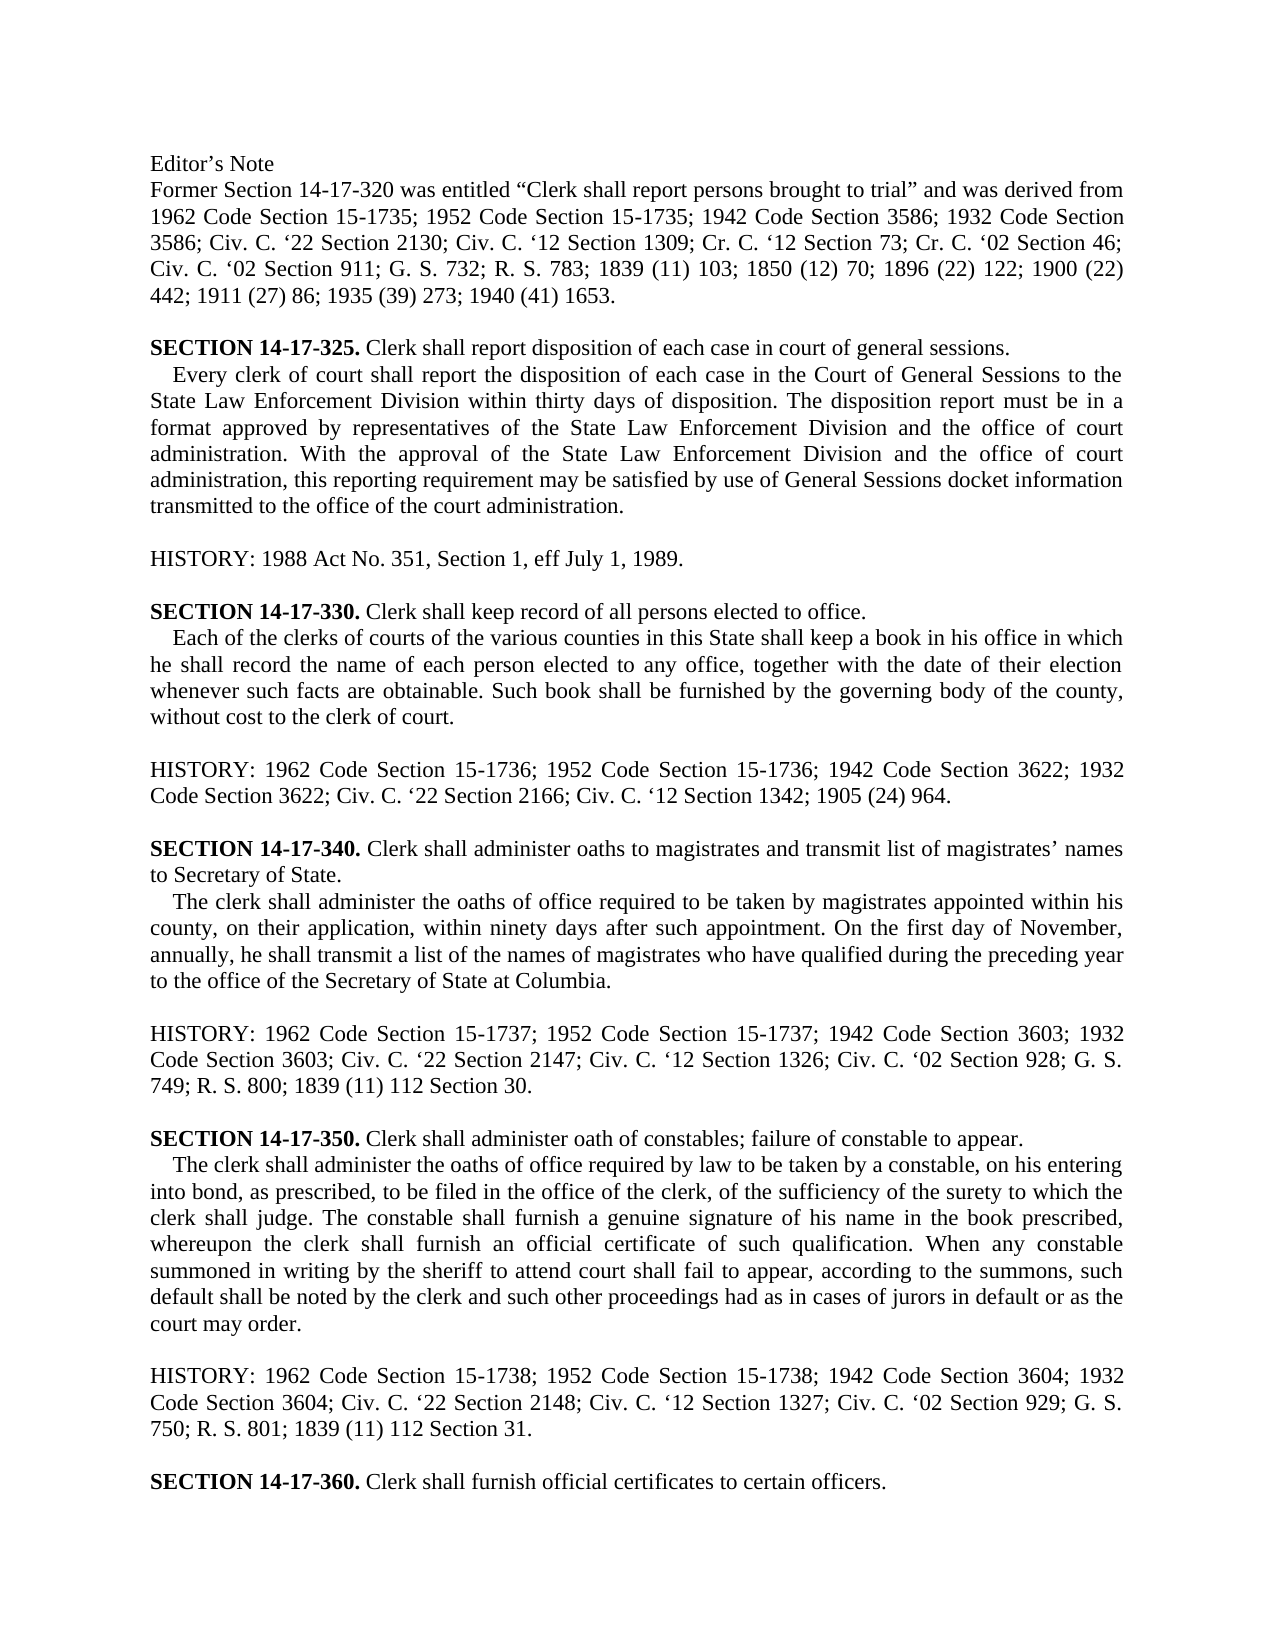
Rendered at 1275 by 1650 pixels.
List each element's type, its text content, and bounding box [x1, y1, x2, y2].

text SECTION 14-17-340. Clerk shall administer oaths to magistrates and transmit list of magistrates’ names to Secretary of State. [150, 835, 1125, 888]
text The clerk shall administer the oaths of office required to be taken by magistrates appointed within his county, on their application, within ninety days after such appointment. On the first day of November, annually, he shall transmit a list of the names of magistrates who have qualified during the preceding year to the office of the Secretary of State at Columbia. [150, 888, 1125, 993]
text Editor’s Note [150, 150, 1125, 176]
text HISTORY: 1962 Code Section 15-1736; 1952 Code Section 15-1736; 1942 Code Section 3622; 1932 Code Section 3622; Civ. C. ‘22 Section 2166; Civ. C. ‘12 Section 1342; 1905 (24) 964. [150, 756, 1125, 809]
text The clerk shall administer the oaths of office required by law to be taken by a constable, on his entering into bond, as prescribed, to be filed in the office of the clerk, of the sufficiency of the surety to which the clerk shall judge. The constable shall furnish a genuine signature of his name in the book prescribed, whereupon the clerk shall furnish an official certificate of such qualification. When any constable summoned in writing by the sheriff to attend court shall fail to appear, according to the summons, such default shall be noted by the clerk and such other proceedings had as in cases of jurors in default or as the court may order. [150, 1151, 1125, 1336]
text SECTION 14-17-360. Clerk shall furnish official certificates to certain officers. [150, 1468, 1125, 1494]
text HISTORY: 1962 Code Section 15-1738; 1952 Code Section 15-1738; 1942 Code Section 3604; 1932 Code Section 3604; Civ. C. ‘22 Section 2148; Civ. C. ‘12 Section 1327; Civ. C. ‘02 Section 929; G. S. 750; R. S. 801; 1839 (11) 112 Section 31. [150, 1362, 1125, 1441]
text SECTION 14-17-330. Clerk shall keep record of all persons elected to office. [150, 598, 1125, 624]
text Every clerk of court shall report the disposition of each case in the Court of General Sessions to the State Law Enforcement Division within thirty days of disposition. The disposition report must be in a format approved by representatives of the State Law Enforcement Division and the office of court administration. With the approval of the State Law Enforcement Division and the office of court administration, this reporting requirement may be satisfied by use of General Sessions docket information transmitted to the office of the court administration. [150, 361, 1125, 519]
text Former Section 14-17-320 was entitled “Clerk shall report persons brought to trial” and was derived from 1962 Code Section 15-1735; 1952 Code Section 15-1735; 1942 Code Section 3586; 1932 Code Section 3586; Civ. C. ‘22 Section 2130; Civ. C. ‘12 Section 1309; Cr. C. ‘12 Section 73; Cr. C. ‘02 Section 46; Civ. C. ‘02 Section 911; G. S. 732; R. S. 783; 1839 (11) 103; 1850 (12) 70; 1896 (22) 122; 1900 (22) 442; 1911 (27) 86; 1935 (39) 273; 1940 (41) 1653. [150, 176, 1125, 308]
text Each of the clerks of courts of the various counties in this State shall keep a book in his office in which he shall record the name of each person elected to any office, together with the date of their election whenever such facts are obtainable. Such book shall be furnished by the governing body of the county, without cost to the clerk of court. [150, 624, 1125, 730]
text HISTORY: 1962 Code Section 15-1737; 1952 Code Section 15-1737; 1942 Code Section 3603; 1932 Code Section 3603; Civ. C. ‘22 Section 2147; Civ. C. ‘12 Section 1326; Civ. C. ‘02 Section 928; G. S. 749; R. S. 800; 1839 (11) 112 Section 30. [150, 1020, 1125, 1099]
text SECTION 14-17-325. Clerk shall report disposition of each case in court of general sessions. [150, 334, 1125, 361]
text SECTION 14-17-350. Clerk shall administer oath of constables; failure of constable to appear. [150, 1125, 1125, 1151]
text HISTORY: 1988 Act No. 351, Section 1, eff July 1, 1989. [150, 545, 1125, 572]
